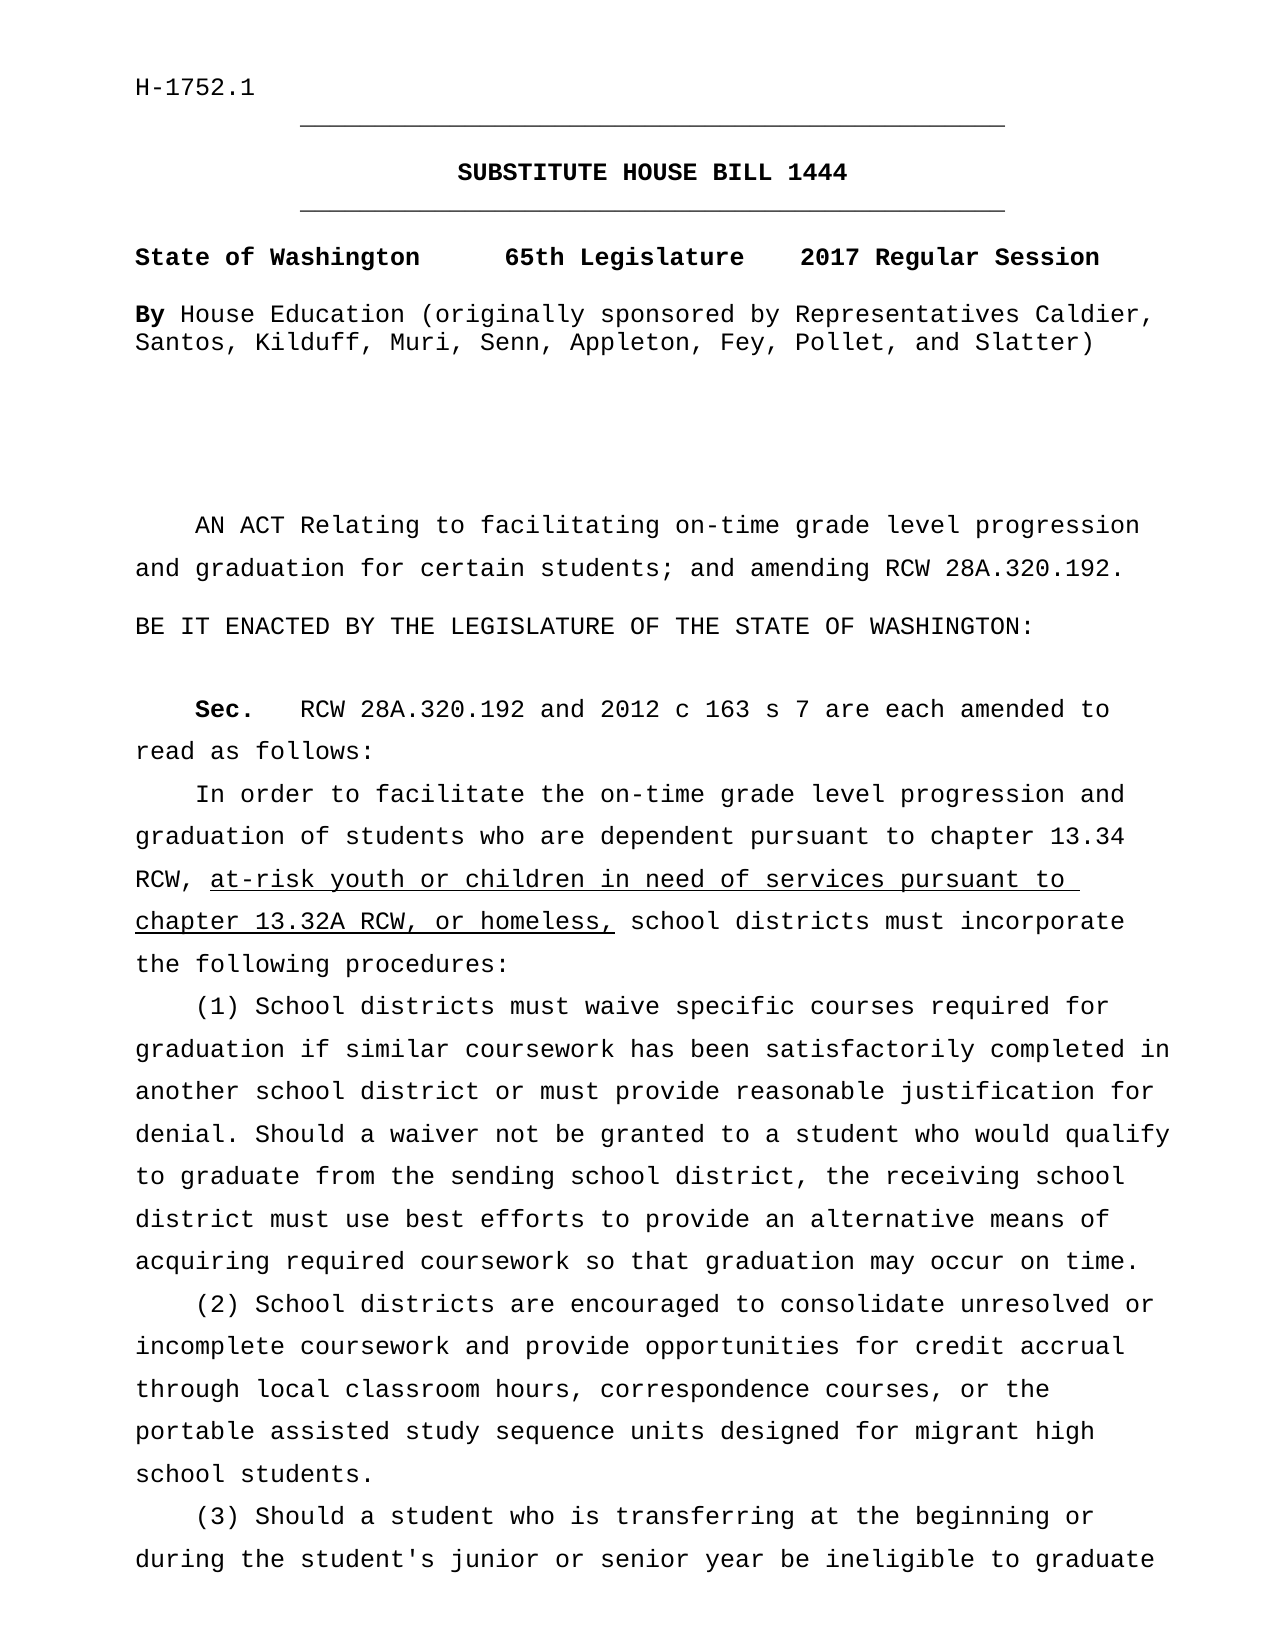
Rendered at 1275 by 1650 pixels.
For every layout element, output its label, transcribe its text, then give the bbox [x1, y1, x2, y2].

text (1) School districts must waive specific courses required for graduation if similar coursework has been satisfactorily completed in another school district or must provide reasonable justification for denial. Should a waiver not be granted to a student who would qualify to graduate from the sending school district, the receiving school district must use best efforts to provide an alternative means of acquiring required coursework so that graduation may occur on time. [135, 981, 1170, 1278]
text SUBSTITUTE HOUSE BILL 1444 [135, 160, 1170, 188]
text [135, 1491, 1170, 1576]
text In order to facilitate the on-time grade level progression and graduation of students who are dependent pursuant to chapter 13.34 RCW, at-risk youth or children in need of services pursuant to chapter 13.32A RCW, or homeless, school districts must incorporate the following procedures: [135, 768, 1170, 981]
text State of Washington 65th Legislature 2017 Regular Session [135, 245, 1170, 273]
text Sec. RCW 28A.320.192 and 2012 c 163 s 7 are each amended to read as follows: [135, 683, 1170, 768]
text AN ACT Relating to facilitating on-time grade level progression and graduation for certain students; and amending RCW 28A.320.192. [135, 500, 1170, 585]
text By House Education (originally sponsored by Representatives Caldier, Santos, Kilduff, Muri, Senn, Appleton, Fey, Pollet, and Slatter) [135, 302, 1170, 358]
text (2) School districts are encouraged to consolidate unresolved or incomplete coursework and provide opportunities for credit accrual through local classroom hours, correspondence courses, or the portable assisted study sequence units designed for migrant high school students. [135, 1278, 1170, 1491]
text _______________________________________________ [135, 103, 1170, 132]
text H-1752.1 [135, 75, 1170, 103]
text _______________________________________________ [135, 188, 1170, 217]
text BE IT ENACTED BY THE LEGISLATURE OF THE STATE OF WASHINGTON: [135, 613, 1170, 642]
